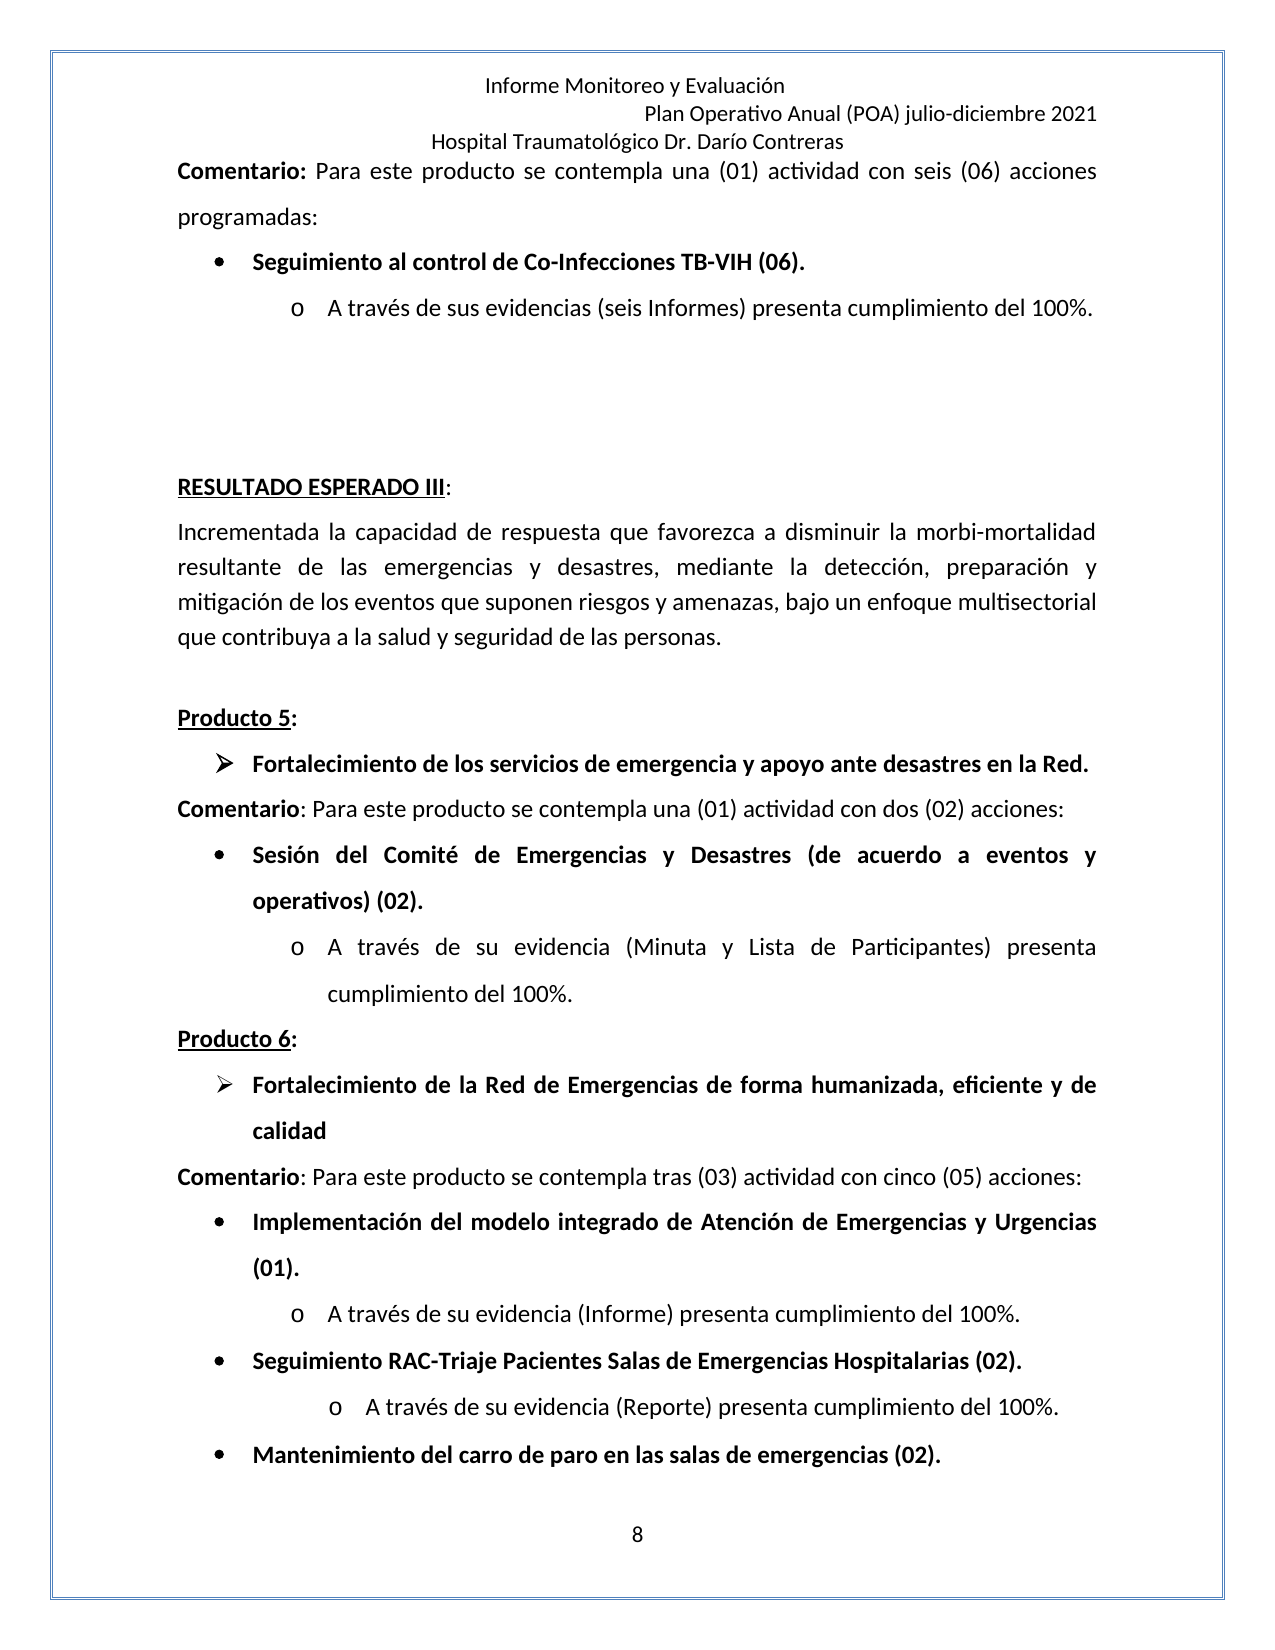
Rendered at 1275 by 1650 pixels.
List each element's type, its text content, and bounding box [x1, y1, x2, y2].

list Seguimiento al control de Co-Infecciones TB-VIH (06). [215, 246, 1098, 277]
text Comentario: Para este producto se contempla una (01) actividad con dos (02) acciones: [177, 793, 1098, 824]
list A través de sus evidencias (seis Informes) presenta cumplimiento del 100%. [290, 292, 1098, 324]
list A través de su evidencia (Reporte) presenta cumplimiento del 100%. [290, 1391, 1098, 1423]
list Fortalecimiento de la Red de Emergencias de forma humanizada, eficiente y de calidad [215, 1069, 1098, 1145]
text Comentario: Para este producto se contempla una (01) actividad con seis (06) acciones programadas: [177, 155, 1098, 231]
list Sesión del Comité de Emergencias y Desastres (de acuerdo a eventos y operativos) (02). [215, 839, 1098, 916]
text RESULTADO ESPERADO III: [177, 471, 1098, 501]
list Fortalecimiento de los servicios de emergencia y apoyo ante desastres en la Red. [215, 748, 1098, 778]
list Mantenimiento del carro de paro en las salas de emergencias (02). [215, 1439, 1098, 1469]
text Producto 6: [177, 1023, 1098, 1054]
list A través de su evidencia (Minuta y Lista de Participantes) presenta cumplimiento del 100%. [290, 931, 1098, 1008]
text Comentario: Para este producto se contempla tras (03) actividad con cinco (05) acciones: [177, 1161, 1098, 1191]
list Seguimiento RAC-Triaje Pacientes Salas de Emergencias Hospitalarias (02). [215, 1345, 1098, 1376]
text Producto 5: [177, 702, 1098, 733]
text Incrementada la capacidad de respuesta que favorezca a disminuir la morbi-mortalidad resultante de las emergencias y desastres, mediante la detección, preparación y mitigación de los eventos que suponen riesgos y amenazas, bajo un enfoque multisectorial que contribuya a la salud y seguridad de las personas. [177, 516, 1098, 652]
list A través de su evidencia (Informe) presenta cumplimiento del 100%. [290, 1298, 1098, 1329]
list Implementación del modelo integrado de Atención de Emergencias y Urgencias (01). [215, 1206, 1098, 1283]
